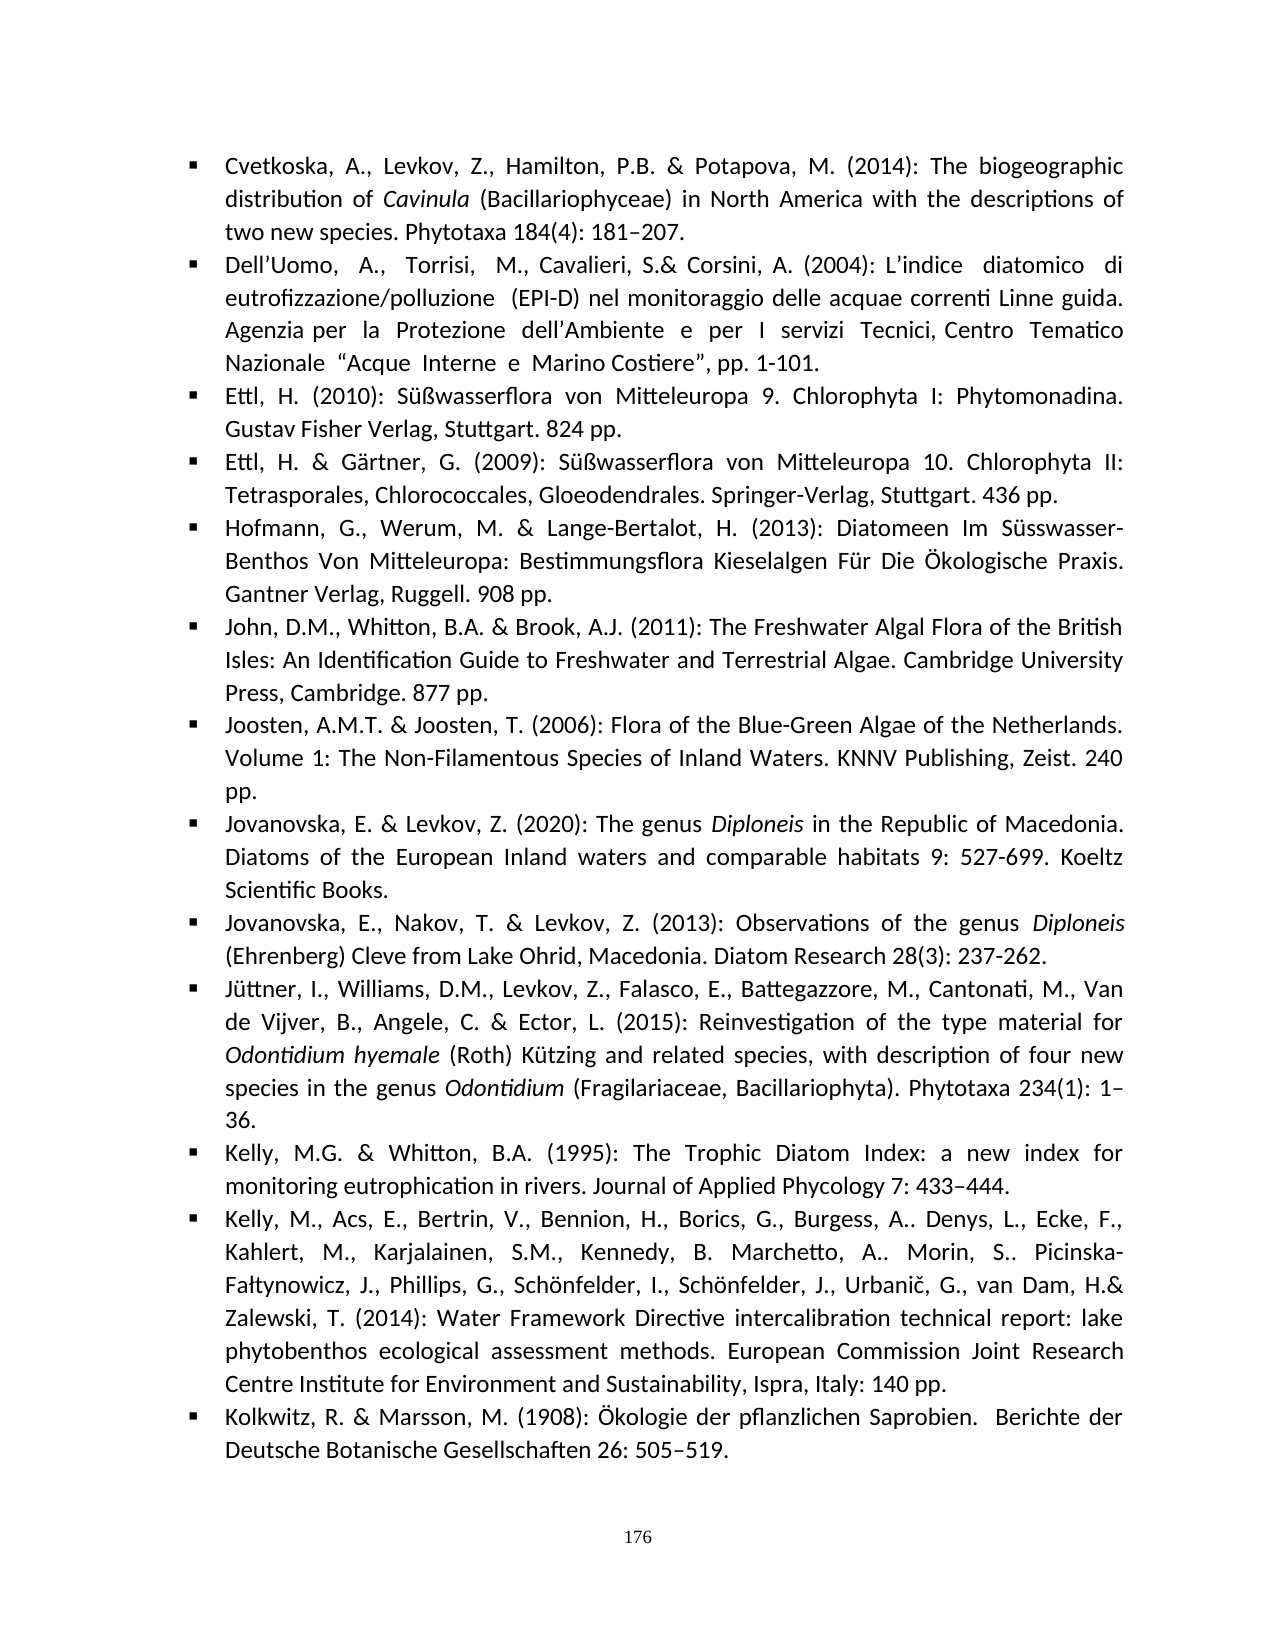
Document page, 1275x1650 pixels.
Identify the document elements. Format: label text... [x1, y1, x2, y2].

list Joosten, A.M.T. & Joosten, T. (2006): Flora of the Blue-Green Algae of the Netherlands. Volume 1: The Non-Filamentous Species of Inland Waters. KNNV Publishing, Zeist. 240 pp. [187, 709, 1125, 806]
list Jovanovska, E. & Levkov, Z. (2020): The genus Diploneis in the Republic of Macedonia. Diatoms of the European Inland waters and comparable habitats 9: 527-699. Koeltz Scientific Books. [187, 808, 1125, 905]
list Kolkwitz, R. & Marsson, M. (1908): Ökologie der pflanzlichen Saprobien. Berichte der Deutsche Botanische Gesellschaften 26: 505–519. [187, 1401, 1125, 1464]
list Jüttner, I., Williams, D.M., Levkov, Z., Falasco, E., Battegazzore, M., Cantonati, M., Van de Vijver, B., Angele, C. & Ector, L. (2015): Reinvestigation of the type material for Odontidium hyemale (Roth) Kützing and related species, with description of four new species in the genus Odontidium (Fragilariaceae, Bacillariophyta). Phytotaxa 234(1): 1–36. [187, 973, 1125, 1135]
list Ettl, H. (2010): Süßwasserflora von Mitteleuropa 9. Chlorophyta I: Phytomonadina. Gustav Fisher Verlag, Stuttgart. 824 pp. [187, 380, 1125, 444]
list Ettl, H. & Gärtner, G. (2009): Süßwasserflora von Mitteleuropa 10. Chlorophyta II: Tetrasporales, Chlorococcales, Gloeodendrales. Springer-Verlag, Stuttgart. 436 pp. [187, 446, 1125, 510]
list Dell’Uomo, A., Torrisi, M., Cavalieri, S.& Corsini, A. (2004): L’indice diatomico di eutrofizzazione/polluzione (EPI-D) nel monitoraggio delle acquae correnti Linne guida. Agenzia per la Protezione dell’Ambiente e per I servizi Tecnici, Centro Tematico Nazionale “Acque Interne e Marino Costiere”, pp. 1-101. [187, 249, 1125, 378]
list Kelly, M.G. & Whitton, B.A. (1995): The Trophic Diatom Index: a new index for monitoring eutrophication in rivers. Journal of Applied Phycology 7: 433–444. [187, 1137, 1125, 1201]
list Hofmann, G., Werum, M. & Lange-Bertalot, H. (2013): Diatomeen Im Süsswasser-Benthos Von Mitteleuropa: Bestimmungsflora Kieselalgen Für Die Ökologische Praxis. Gantner Verlag, Ruggell. 908 pp. [187, 512, 1125, 608]
list Jovanovska, E., Nakov, T. & Levkov, Z. (2013): Observations of the genus Diploneis (Ehrenberg) Cleve from Lake Ohrid, Macedonia. Diatom Research 28(3): 237-262. [187, 907, 1125, 971]
list Cvetkoska, A., Levkov, Z., Hamilton, P.B. & Potapova, M. (2014): The biogeographic distribution of Cavinula (Bacillariophyceae) in North America with the descriptions of two new species. Phytotaxa 184(4): 181–207. [187, 150, 1125, 246]
list Kelly, M., Acs, E., Bertrin, V., Bennion, H., Borics, G., Burgess, A.. Denys, L., Ecke, F., Kahlert, M., Karjalainen, S.M., Kennedy, B. Marchetto, A.. Morin, S.. Picinska-Fałtynowicz, J., Phillips, G., Schönfelder, I., Schönfelder, J., Urbanič, G., van Dam, H.& Zalewski, T. (2014): Water Framework Directive intercalibration technical report: lake phytobenthos ecological assessment methods. European Commission Joint Research Centre Institute for Environment and Sustainability, Ispra, Italy: 140 pp. [187, 1203, 1125, 1398]
list John, D.M., Whitton, B.A. & Brook, A.J. (2011): The Freshwater Algal Flora of the British Isles: An Identification Guide to Freshwater and Terrestrial Algae. Cambridge University Press, Cambridge. 877 pp. [187, 611, 1125, 707]
